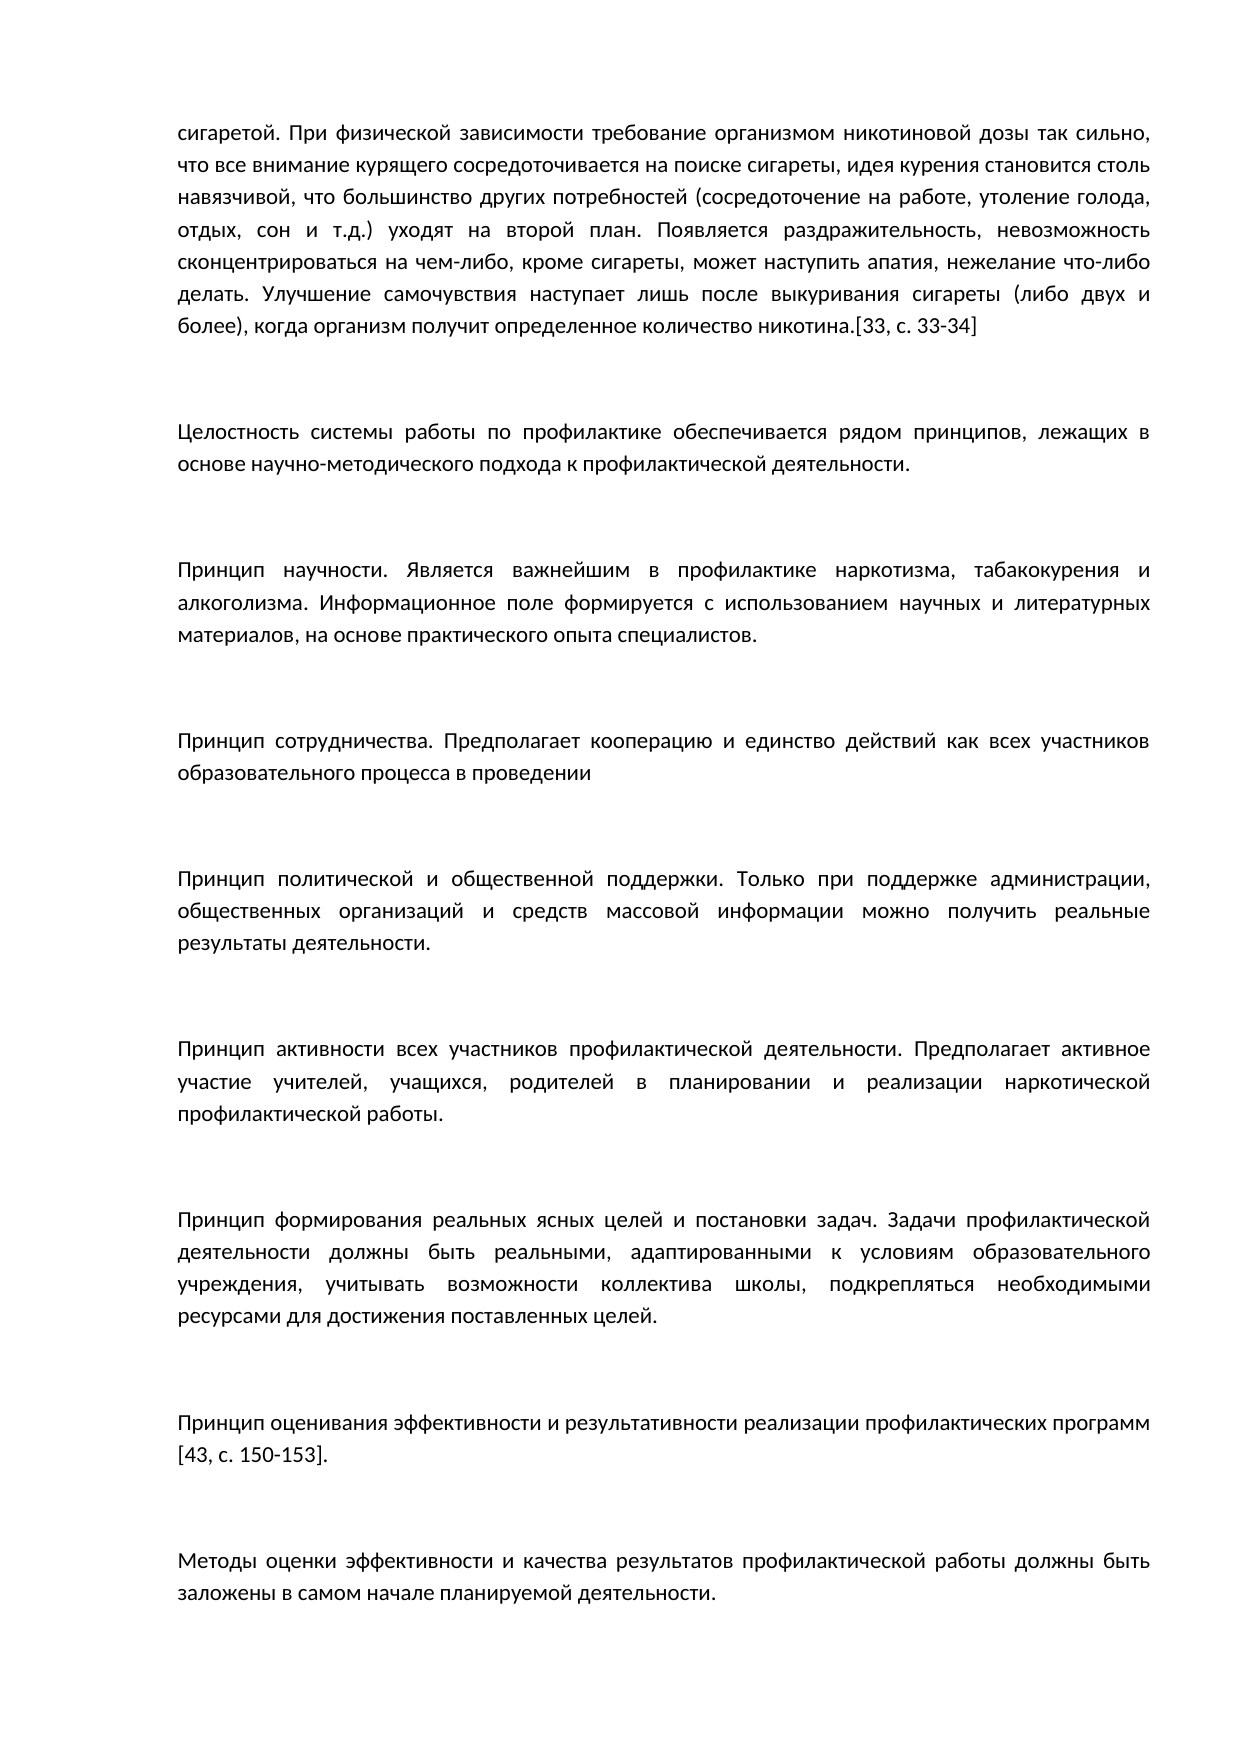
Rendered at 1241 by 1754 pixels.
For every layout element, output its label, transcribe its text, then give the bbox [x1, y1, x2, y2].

text Методы оценки эффективности и качества результатов профилактической работы должны быть заложены в самом начале планируемой деятельности. [177, 1546, 1152, 1606]
text Принцип активности всех участников профилактической деятельности. Предполагает активное участие учителей, учащихся, родителей в планировании и реализации наркотической профилактической работы. [177, 1034, 1152, 1127]
text Принцип формирования реальных ясных целей и постановки задач. Задачи профилактической деятельности должны быть реальными, адаптированными к условиям образовательного учреждения, учитывать возможности коллектива школы, подкрепляться необходимыми ресурсами для достижения поставленных целей. [177, 1205, 1152, 1329]
text Принцип политической и общественной поддержки. Только при поддержке администрации, общественных организаций и средств массовой информации можно получить реальные результаты деятельности. [177, 864, 1152, 957]
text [177, 118, 1152, 339]
text Целостность системы работы по профилактике обеспечивается рядом принципов, лежащих в основе научно-методического подхода к профилактической деятельности. [177, 417, 1152, 477]
text Принцип научности. Является важнейшим в профилактике наркотизма, табакокурения и алкоголизма. Информационное поле формируется с использованием научных и литературных материалов, на основе практического опыта специалистов. [177, 556, 1152, 648]
text Принцип сотрудничества. Предполагает кооперацию и единство действий как всех участников образовательного процесса в проведении [177, 726, 1152, 786]
text Принцип оценивания эффективности и результативности реализации профилактических программ [43, c. 150-153]. [177, 1408, 1152, 1468]
